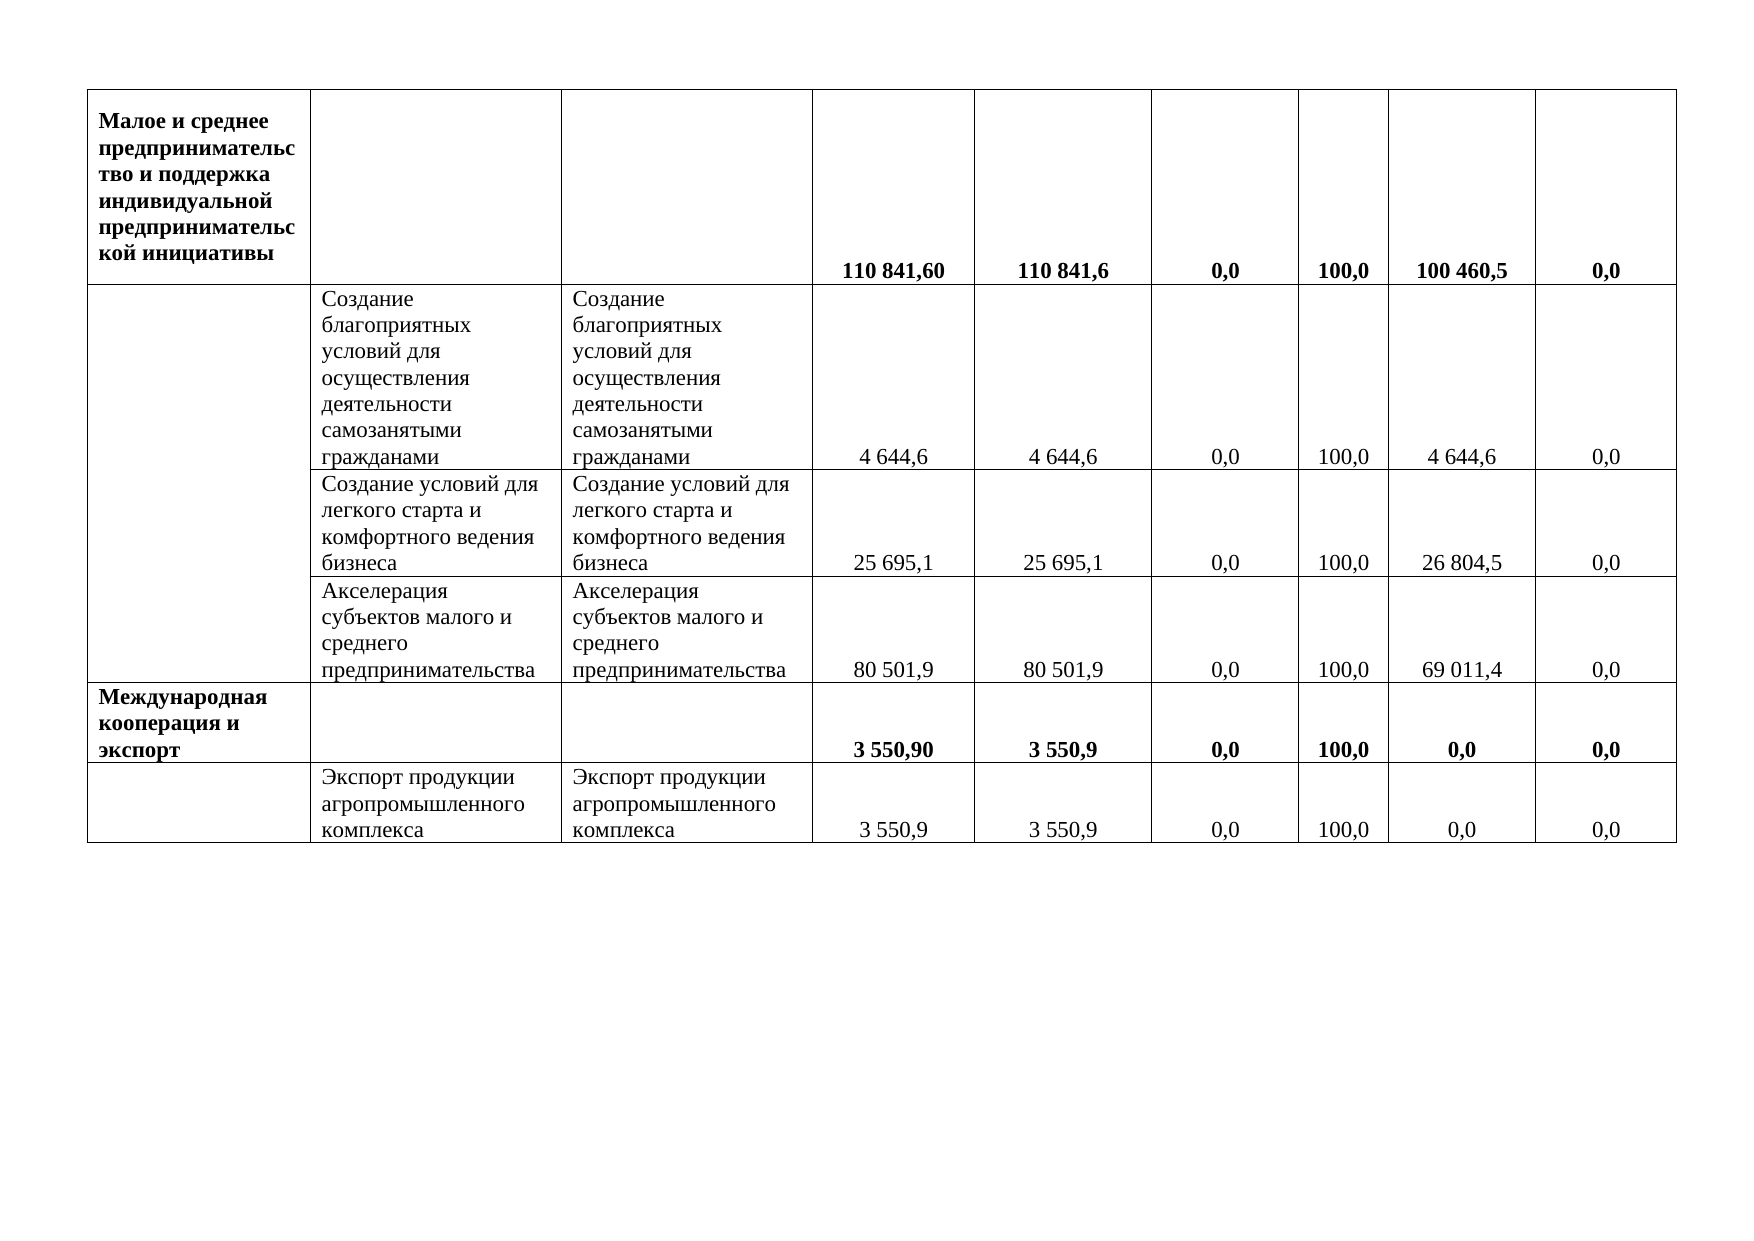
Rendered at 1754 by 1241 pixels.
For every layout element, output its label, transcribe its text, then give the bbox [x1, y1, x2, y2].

table_cell 0,0 [1536, 285, 1676, 469]
table_cell 0,0 [1389, 683, 1535, 762]
table_cell 25 695,1 [813, 470, 974, 576]
table_cell 0,0 [1152, 470, 1298, 576]
table_cell 0,0 [1536, 470, 1676, 576]
table_cell 3 550,90 [813, 683, 974, 762]
table_cell 0,0 [1536, 763, 1676, 842]
table_cell 80 501,9 [813, 577, 974, 682]
table_cell [311, 90, 561, 284]
table_cell 100,0 [1299, 470, 1388, 576]
table_cell Создание условий для легкого старта и комфортного ведения бизнеса [311, 470, 561, 576]
table_cell Акселерация субъектов малого и среднего предпринимательства [562, 577, 812, 682]
table_cell 100,0 [1299, 577, 1388, 682]
table_cell 3 550,9 [975, 763, 1151, 842]
table_cell [562, 90, 812, 284]
table_cell 3 550,9 [975, 683, 1151, 762]
table_cell 4 644,6 [1389, 285, 1535, 469]
table_cell Малое и среднее предпринимательство и поддержка индивидуальной предпринимательской инициативы [88, 90, 310, 284]
table_cell 4 644,6 [975, 285, 1151, 469]
table_cell 100,0 [1299, 763, 1388, 842]
table_cell Акселерация субъектов малого и среднего предпринимательства [311, 577, 561, 682]
table_cell [88, 285, 310, 682]
table_cell [562, 683, 812, 762]
table_cell 100,0 [1299, 683, 1388, 762]
table_cell Создание условий для легкого старта и комфортного ведения бизнеса [562, 470, 812, 576]
table_cell 100,0 [1299, 90, 1388, 284]
table_cell 0,0 [1152, 90, 1298, 284]
table_cell 4 644,6 [813, 285, 974, 469]
table_cell 0,0 [1152, 763, 1298, 842]
table_cell 3 550,9 [813, 763, 974, 842]
table_cell 69 011,4 [1389, 577, 1535, 682]
table_cell Создание благоприятных условий для осуществления деятельности самозанятыми гражданами [311, 285, 561, 469]
table_cell 100,0 [1299, 285, 1388, 469]
table_cell 25 695,1 [975, 470, 1151, 576]
table_cell 0,0 [1152, 683, 1298, 762]
table_cell Экспорт продукции агропромышленного комплекса [311, 763, 561, 842]
table_cell [311, 683, 561, 762]
table_cell 0,0 [1536, 90, 1676, 284]
table_cell 0,0 [1536, 683, 1676, 762]
table_cell 26 804,5 [1389, 470, 1535, 576]
table_cell 0,0 [1389, 763, 1535, 842]
table_cell 0,0 [1152, 577, 1298, 682]
table_cell Экспорт продукции агропромышленного комплекса [562, 763, 812, 842]
table_cell [88, 763, 310, 842]
table_cell Создание благоприятных условий для осуществления деятельности самозанятыми гражданами [562, 285, 812, 469]
table_cell 80 501,9 [975, 577, 1151, 682]
table_cell 100 460,5 [1389, 90, 1535, 284]
table_cell 110 841,60 [813, 90, 974, 284]
table_cell 110 841,6 [975, 90, 1151, 284]
table_cell 0,0 [1536, 577, 1676, 682]
table_cell 0,0 [1152, 285, 1298, 469]
table_cell Международная кооперация и экспорт [88, 683, 310, 762]
